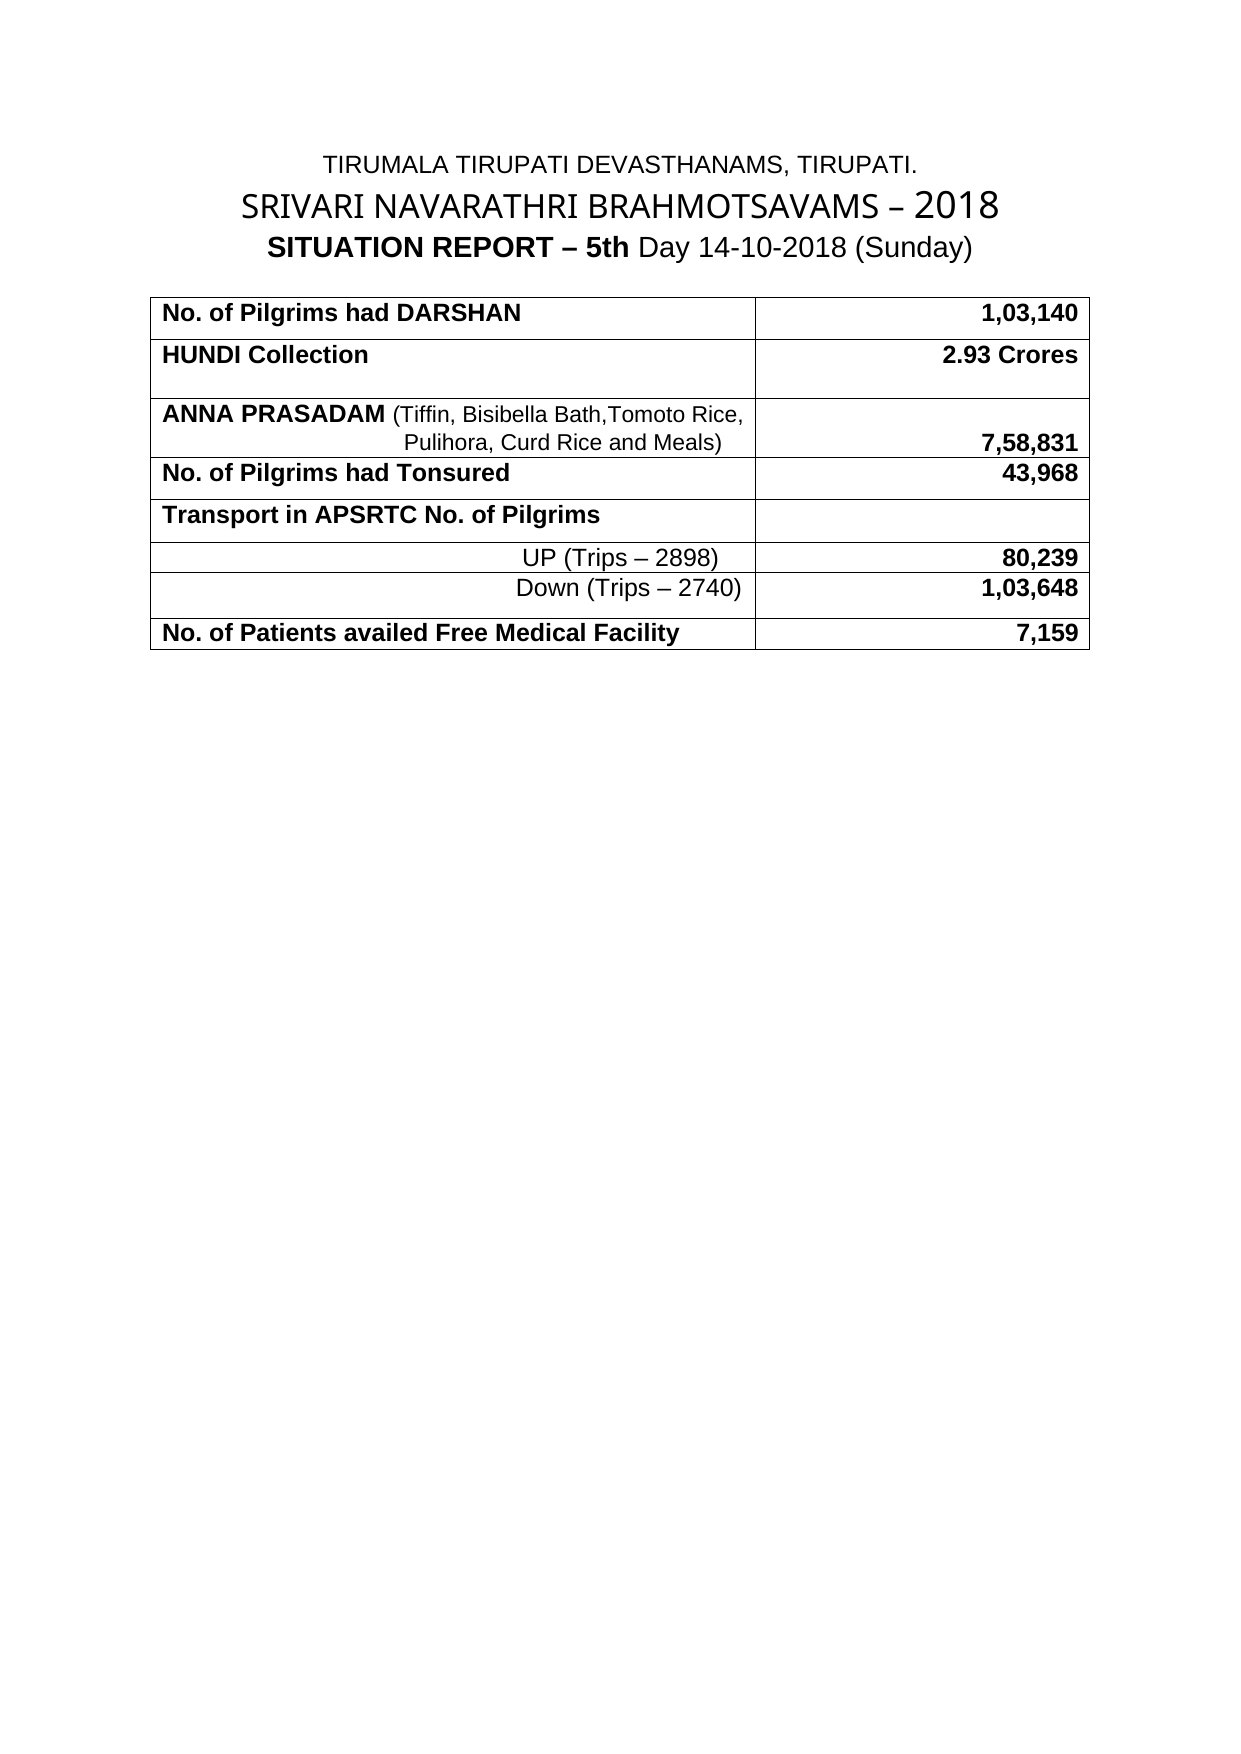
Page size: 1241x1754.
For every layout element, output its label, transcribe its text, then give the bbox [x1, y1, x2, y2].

table_header No. of Pilgrims had DARSHAN [151, 298, 755, 339]
text SRIVARI NAVARATHRI BRAHMOTSAVAMS – 2018 [150, 179, 1090, 230]
table_cell 2.93 Crores [756, 340, 1089, 398]
text SITUATION REPORT – 5th Day 14-10-2018 (Sunday) [150, 230, 1090, 263]
table_cell 80,239 [756, 543, 1089, 572]
table_cell ANNA PRASADAM (Tiffin, Bisibella Bath,Tomoto Rice, Pulihora, Curd Rice and Meals) [151, 399, 755, 457]
text TIRUMALA TIRUPATI DEVASTHANAMS, TIRUPATI. [150, 150, 1090, 179]
table_cell UP (Trips – 2898) [151, 543, 755, 572]
table_cell 1,03,648 [756, 573, 1089, 617]
table_cell [756, 500, 1089, 542]
table_cell 7,58,831 [756, 399, 1089, 457]
table_cell Down (Trips – 2740) [151, 573, 755, 617]
table_cell 7,159 [756, 619, 1089, 648]
table_cell HUNDI Collection [151, 340, 755, 398]
table_header 1,03,140 [756, 298, 1089, 339]
table_cell No. of Patients availed Free Medical Facility [151, 619, 755, 648]
table_cell Transport in APSRTC No. of Pilgrims [151, 500, 755, 542]
table_cell No. of Pilgrims had Tonsured [151, 458, 755, 499]
table_cell 43,968 [756, 458, 1089, 499]
